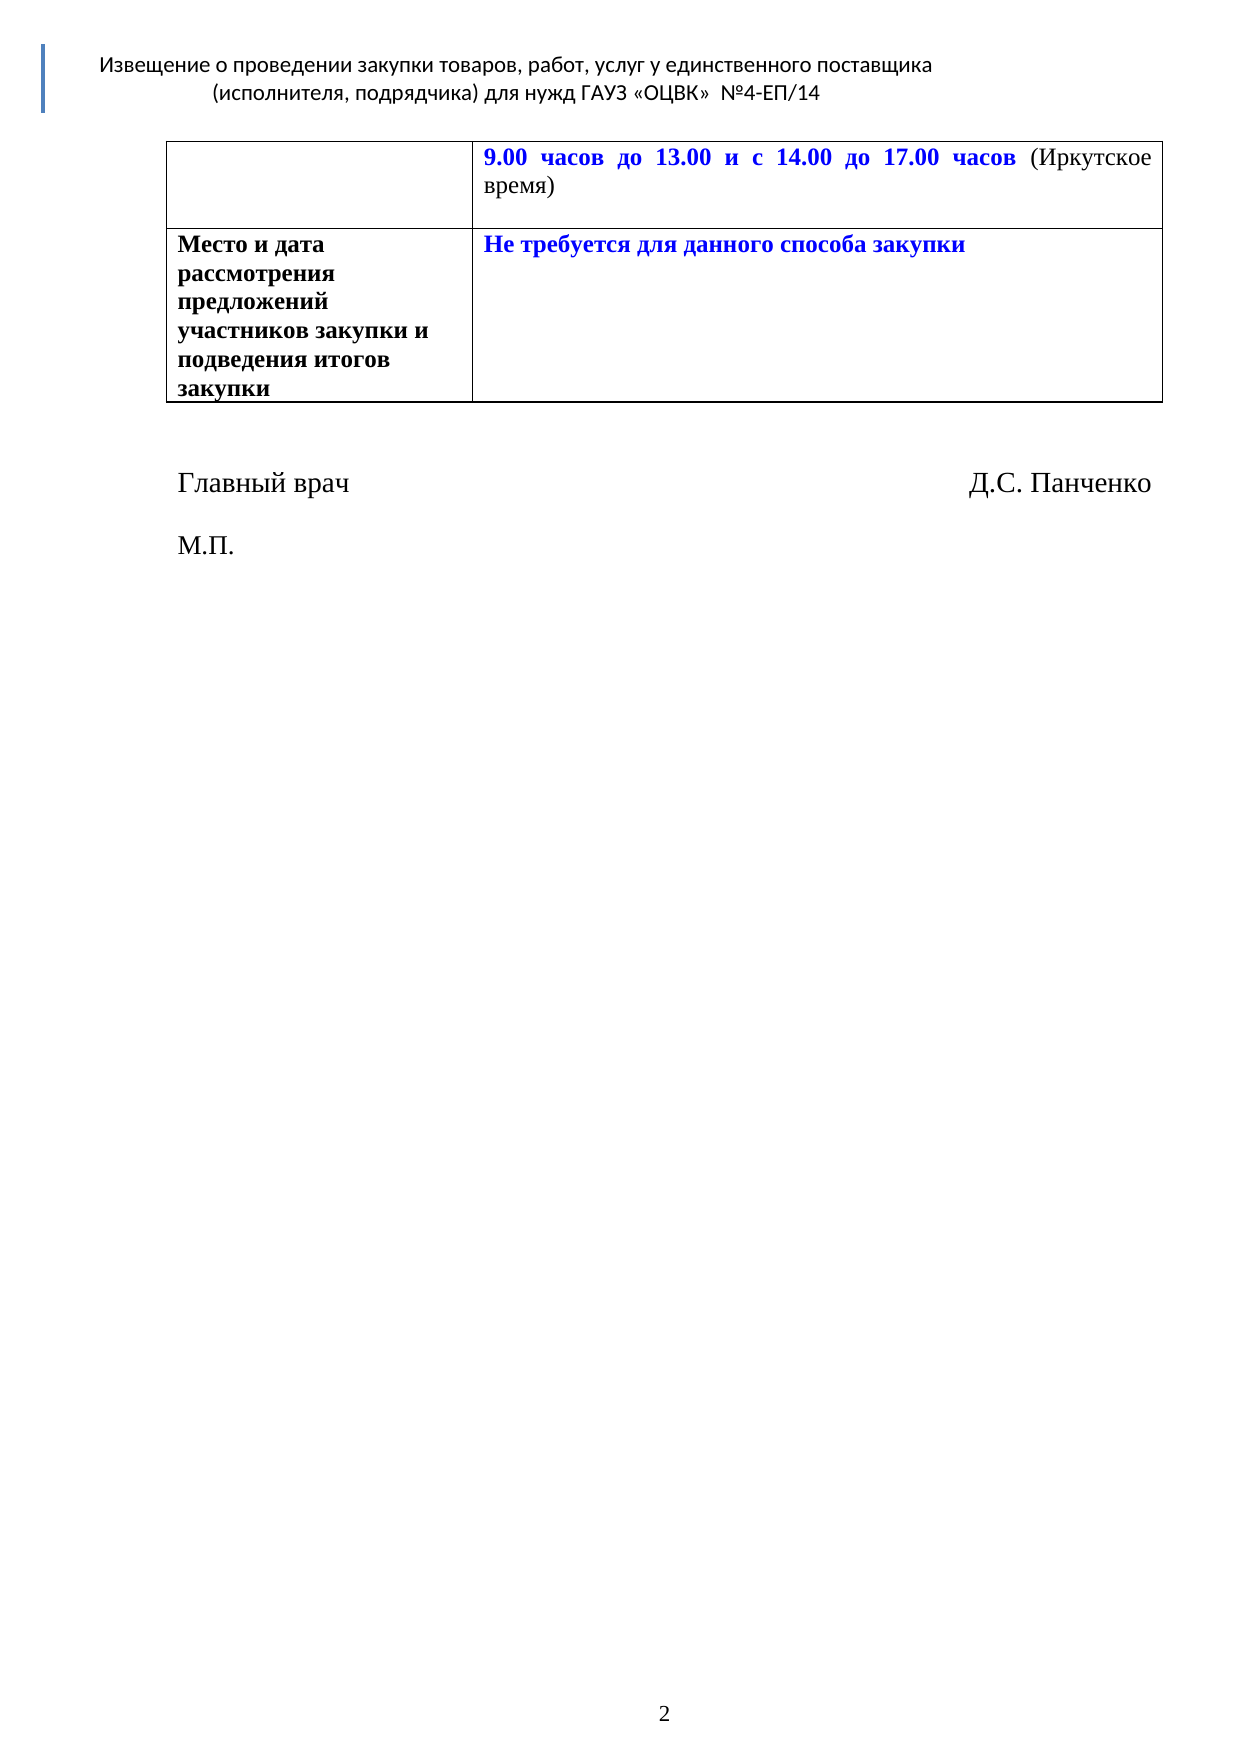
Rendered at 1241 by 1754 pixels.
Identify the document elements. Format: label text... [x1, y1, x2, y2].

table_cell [473, 142, 1162, 228]
table_cell Не требуется для данного способа закупки [473, 229, 1162, 401]
table_cell Место и дата рассмотрения предложений участников закупки и подведения итогов закупки [167, 229, 472, 401]
table_header Главный врач [166, 465, 664, 498]
table_header Д.С. Панченко [664, 465, 1163, 498]
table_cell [167, 142, 472, 228]
text М.П. [177, 529, 1152, 561]
